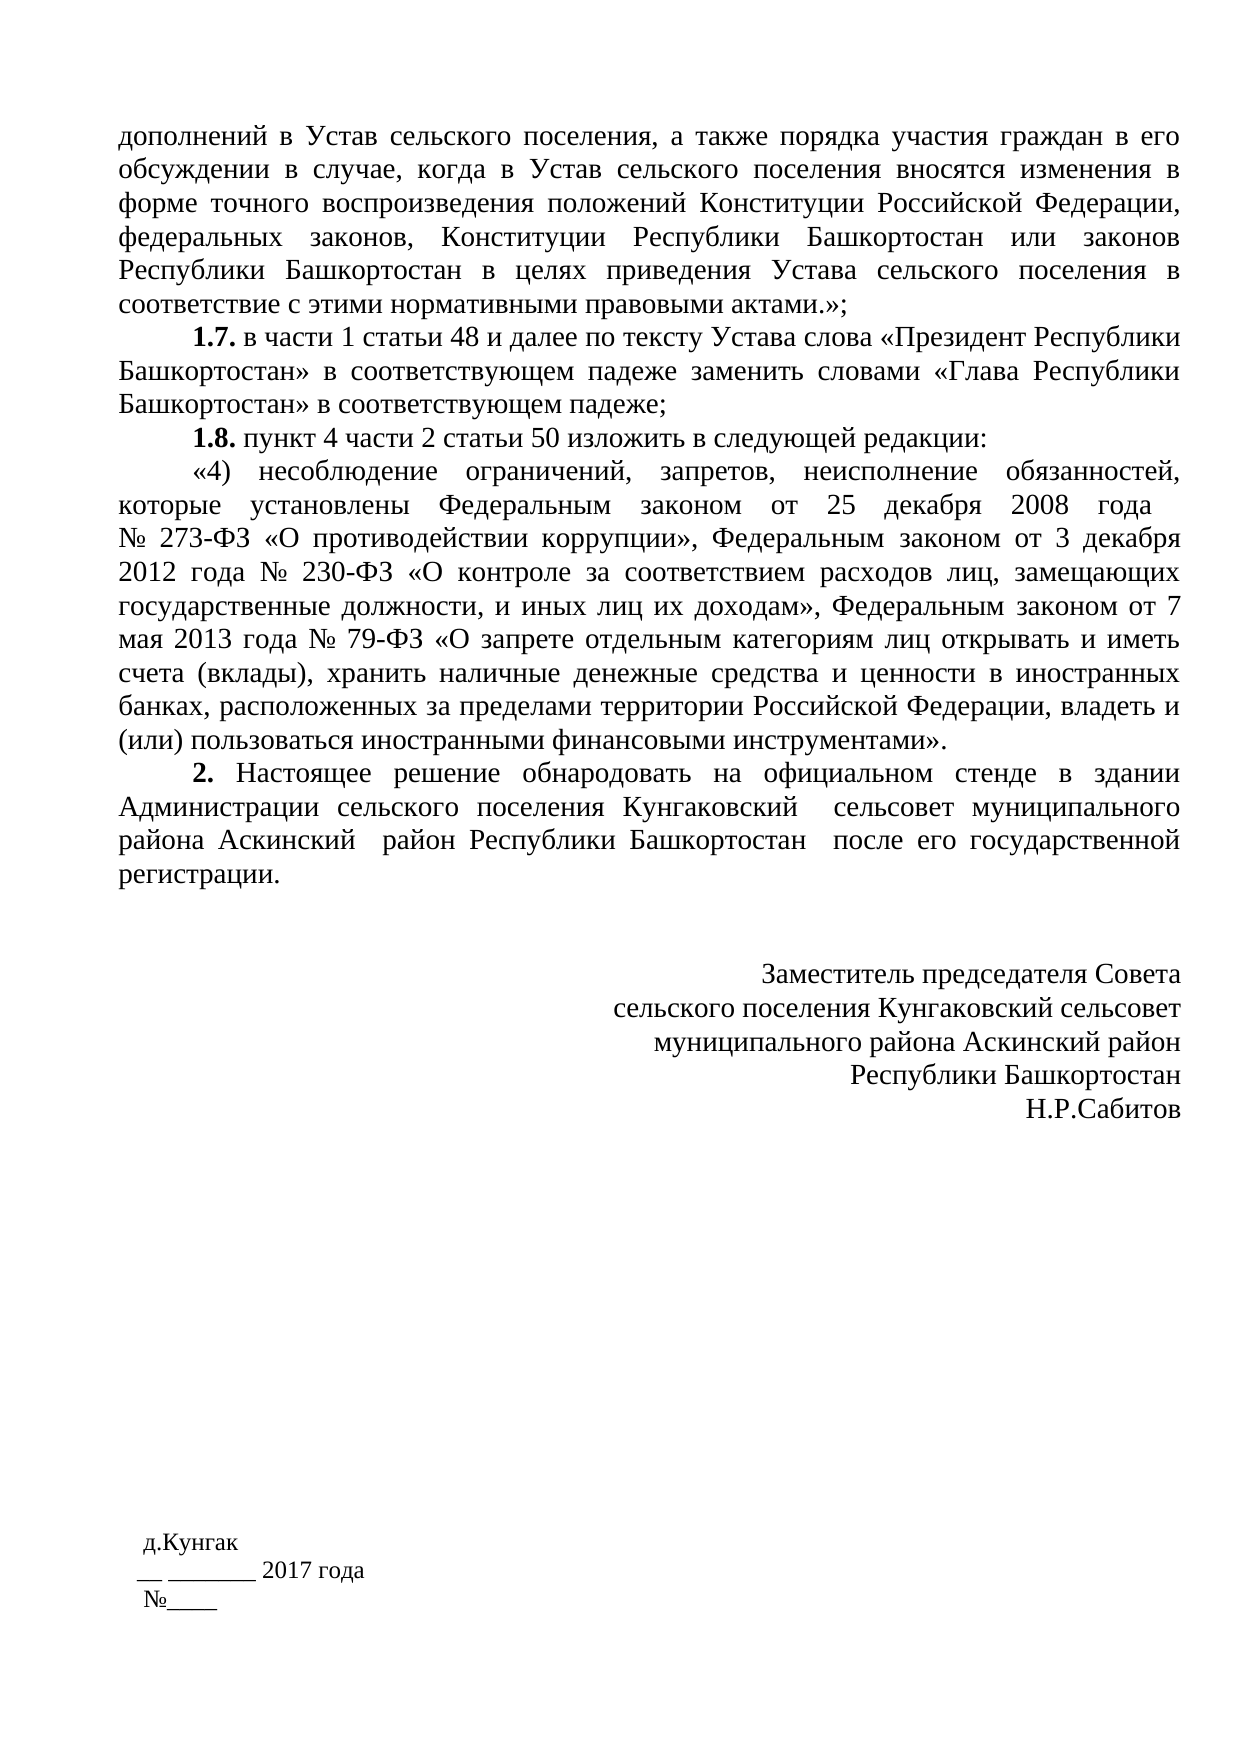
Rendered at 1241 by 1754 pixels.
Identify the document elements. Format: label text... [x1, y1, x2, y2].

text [118, 118, 1181, 319]
text д.Кунгак [118, 1527, 1181, 1556]
text «4) несоблюдение ограничений, запретов, неисполнение обязанностей, которые установлены Федеральным законом от 25 декабря 2008 года № 273-ФЗ «О противодействии коррупции», Федеральным законом от 3 декабря 2012 года № 230-ФЗ «О контроле за соответствием расходов лиц, замещающих государственные должности, и иных лиц их доходам», Федеральным законом от 7 мая 2013 года № 79-ФЗ «О запрете отдельным категориям лиц открывать и иметь счета (вклады), хранить наличные денежные средства и ценности в иностранных банках, расположенных за пределами территории Российской Федерации, владеть и (или) пользоваться иностранными финансовыми инструментами». [118, 453, 1181, 755]
text Республики Башкортостан Н.Р.Сабитов [118, 1057, 1181, 1124]
text Заместитель председателя Совета [118, 957, 1181, 990]
text №____ [118, 1584, 1181, 1613]
text 1.8. пункт 4 части 2 статьи 50 изложить в следующей редакции: [118, 420, 1181, 453]
text __ _______ 2017 года [118, 1556, 1181, 1584]
text муниципального района Аскинский район [118, 1024, 1181, 1057]
text 2. Настоящее решение обнародовать на официальном стенде в здании Администрации сельского поселения Кунгаковский сельсовет муниципального района Аскинский район Республики Башкортостан после его государственной регистрации. [118, 755, 1181, 889]
text 1.7. в части 1 статьи 48 и далее по тексту Устава слова «Президент Республики Башкортостан» в соответствующем падеже заменить словами «Глава Республики Башкортостан» в соответствующем падеже; [118, 319, 1181, 420]
text сельского поселения Кунгаковский сельсовет [118, 990, 1181, 1024]
